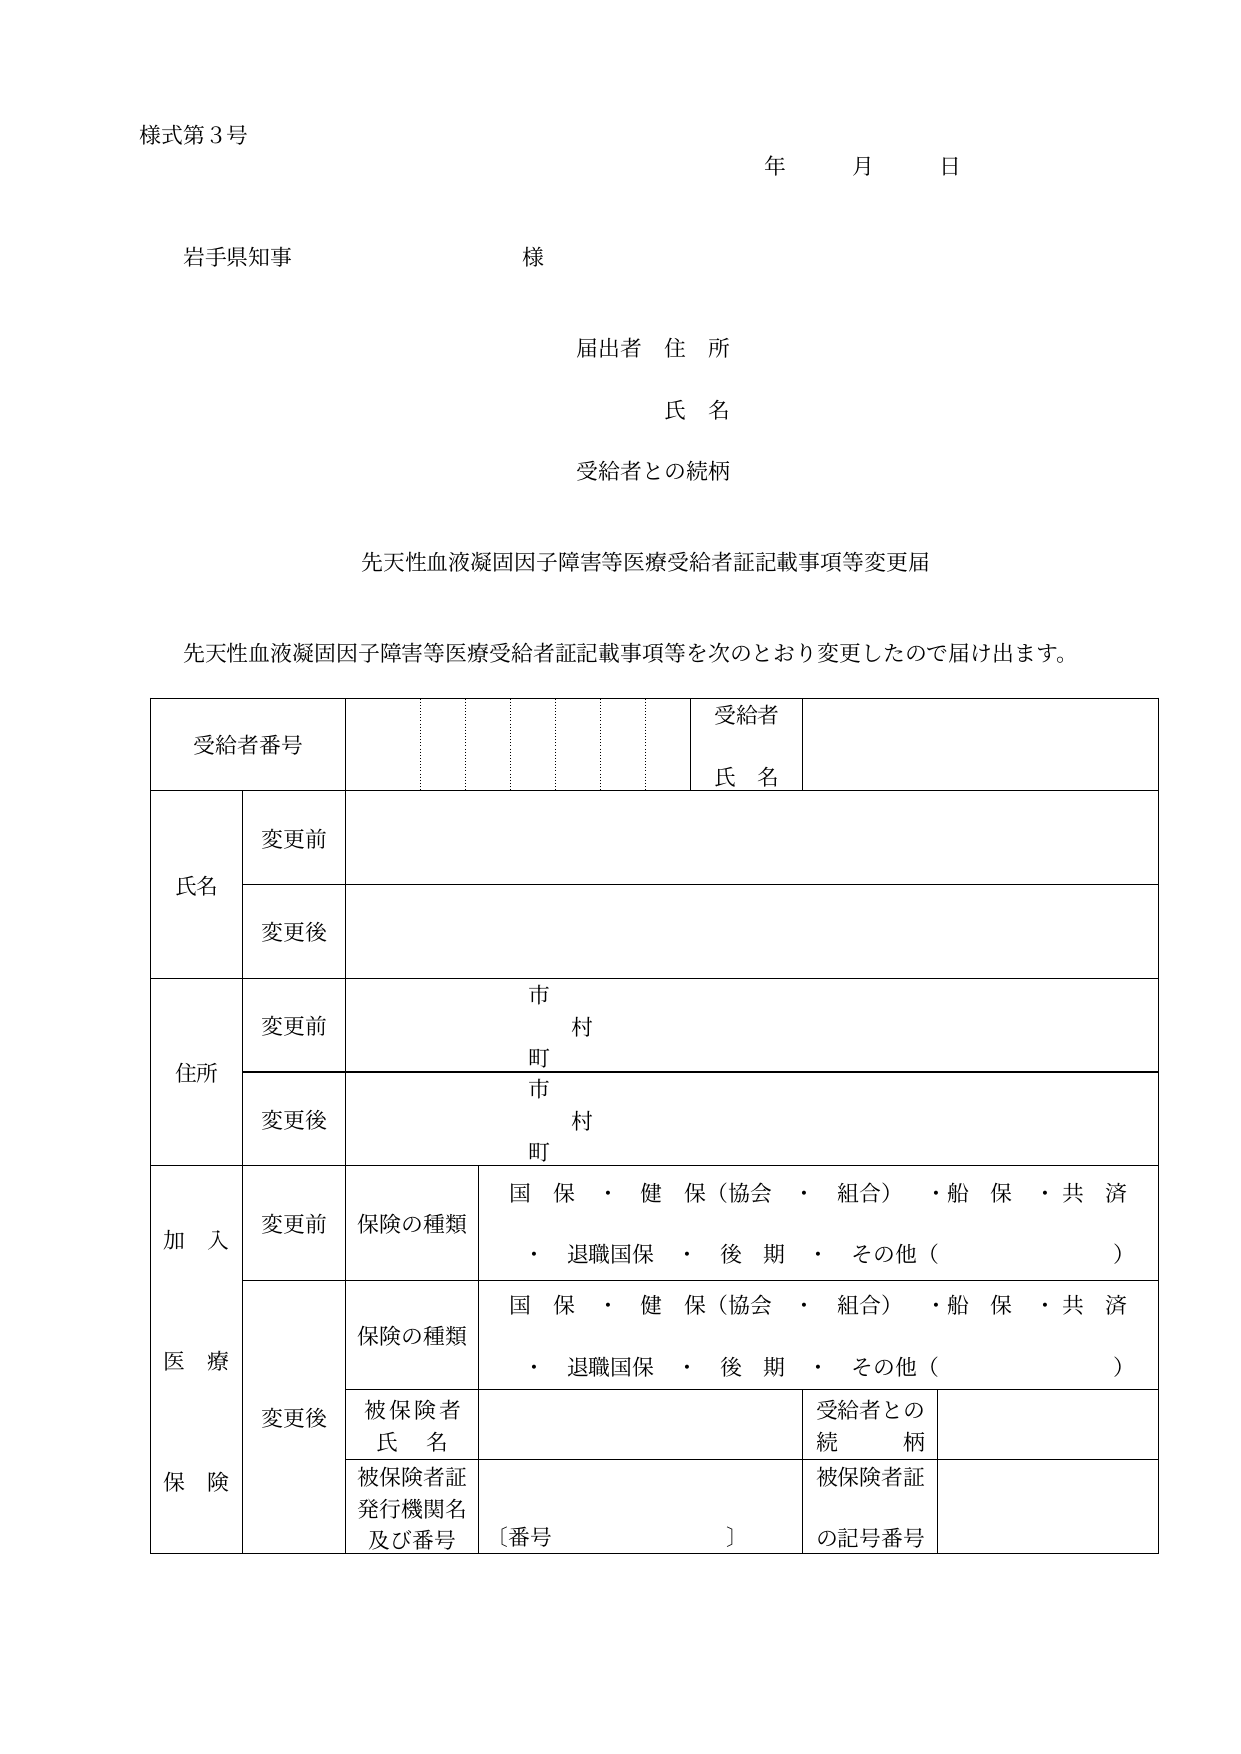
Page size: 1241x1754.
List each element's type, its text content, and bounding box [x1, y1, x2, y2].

table_cell [479, 1390, 802, 1459]
table_cell 保険の種類 [346, 1166, 478, 1279]
table_cell [938, 1390, 1158, 1459]
text 先天性血液凝固因子障害等医療受給者証記載事項等を次のとおり変更したので届け出ます。 [139, 636, 1152, 668]
text 様式第３号 [139, 118, 1152, 149]
table_cell 市 村 町 [346, 1073, 1158, 1165]
table_header [346, 699, 420, 790]
table_cell 〔番号 〕 [479, 1460, 802, 1553]
text 先天性血液凝固因子障害等医療受給者証記載事項等変更届 [139, 545, 1152, 577]
table_cell 変更後 [243, 1281, 345, 1553]
table_header [420, 699, 465, 790]
table_cell 保険の種類 [346, 1281, 478, 1389]
table_header [555, 699, 600, 790]
text 受給者との続柄 [139, 454, 1152, 486]
table_cell 加 入 医 療 保 険 [151, 1166, 242, 1553]
table_header 受給者番号 [151, 699, 345, 790]
table_cell [346, 791, 1158, 884]
table_cell 変更前 [243, 791, 345, 884]
table_cell [938, 1460, 1158, 1553]
table_cell 国 保 ・ 健 保（協会 ・ 組合） ・船 保 ・ 共 済 ・ 退職国保 ・ 後 期 ・ その他（ ） [479, 1281, 1158, 1389]
table_cell 変更後 [243, 1073, 345, 1165]
table_header [465, 699, 510, 790]
text 届出者 住 所 [139, 332, 1152, 363]
table_cell 被保険者証 発行機関名 及び番号 [346, 1460, 478, 1553]
table_cell 変更前 [243, 979, 345, 1071]
table_cell 受給者との 続 柄 [803, 1390, 937, 1459]
table_cell 被保険者 氏 名 [346, 1390, 478, 1459]
table_header [510, 699, 555, 790]
table_cell 氏名 [151, 791, 242, 978]
table_header 受給者 氏 名 [691, 699, 802, 790]
table_cell [346, 885, 1158, 978]
table_header [803, 699, 1158, 790]
text 年 月 日 [139, 149, 1152, 181]
table_cell 国 保 ・ 健 保（協会 ・ 組合） ・船 保 ・ 共 済 ・ 退職国保 ・ 後 期 ・ その他（ ） [479, 1166, 1158, 1279]
table_cell 住所 [151, 979, 242, 1165]
table_cell 被保険者証 の記号番号 [803, 1460, 937, 1553]
text 氏 名 [139, 393, 1152, 424]
text 岩手県知事 様 [139, 241, 1152, 272]
table_header [645, 699, 690, 790]
table_cell 市 村 町 [346, 979, 1158, 1071]
table_header [600, 699, 645, 790]
table_cell 変更後 [243, 885, 345, 978]
table_cell 変更前 [243, 1166, 345, 1279]
